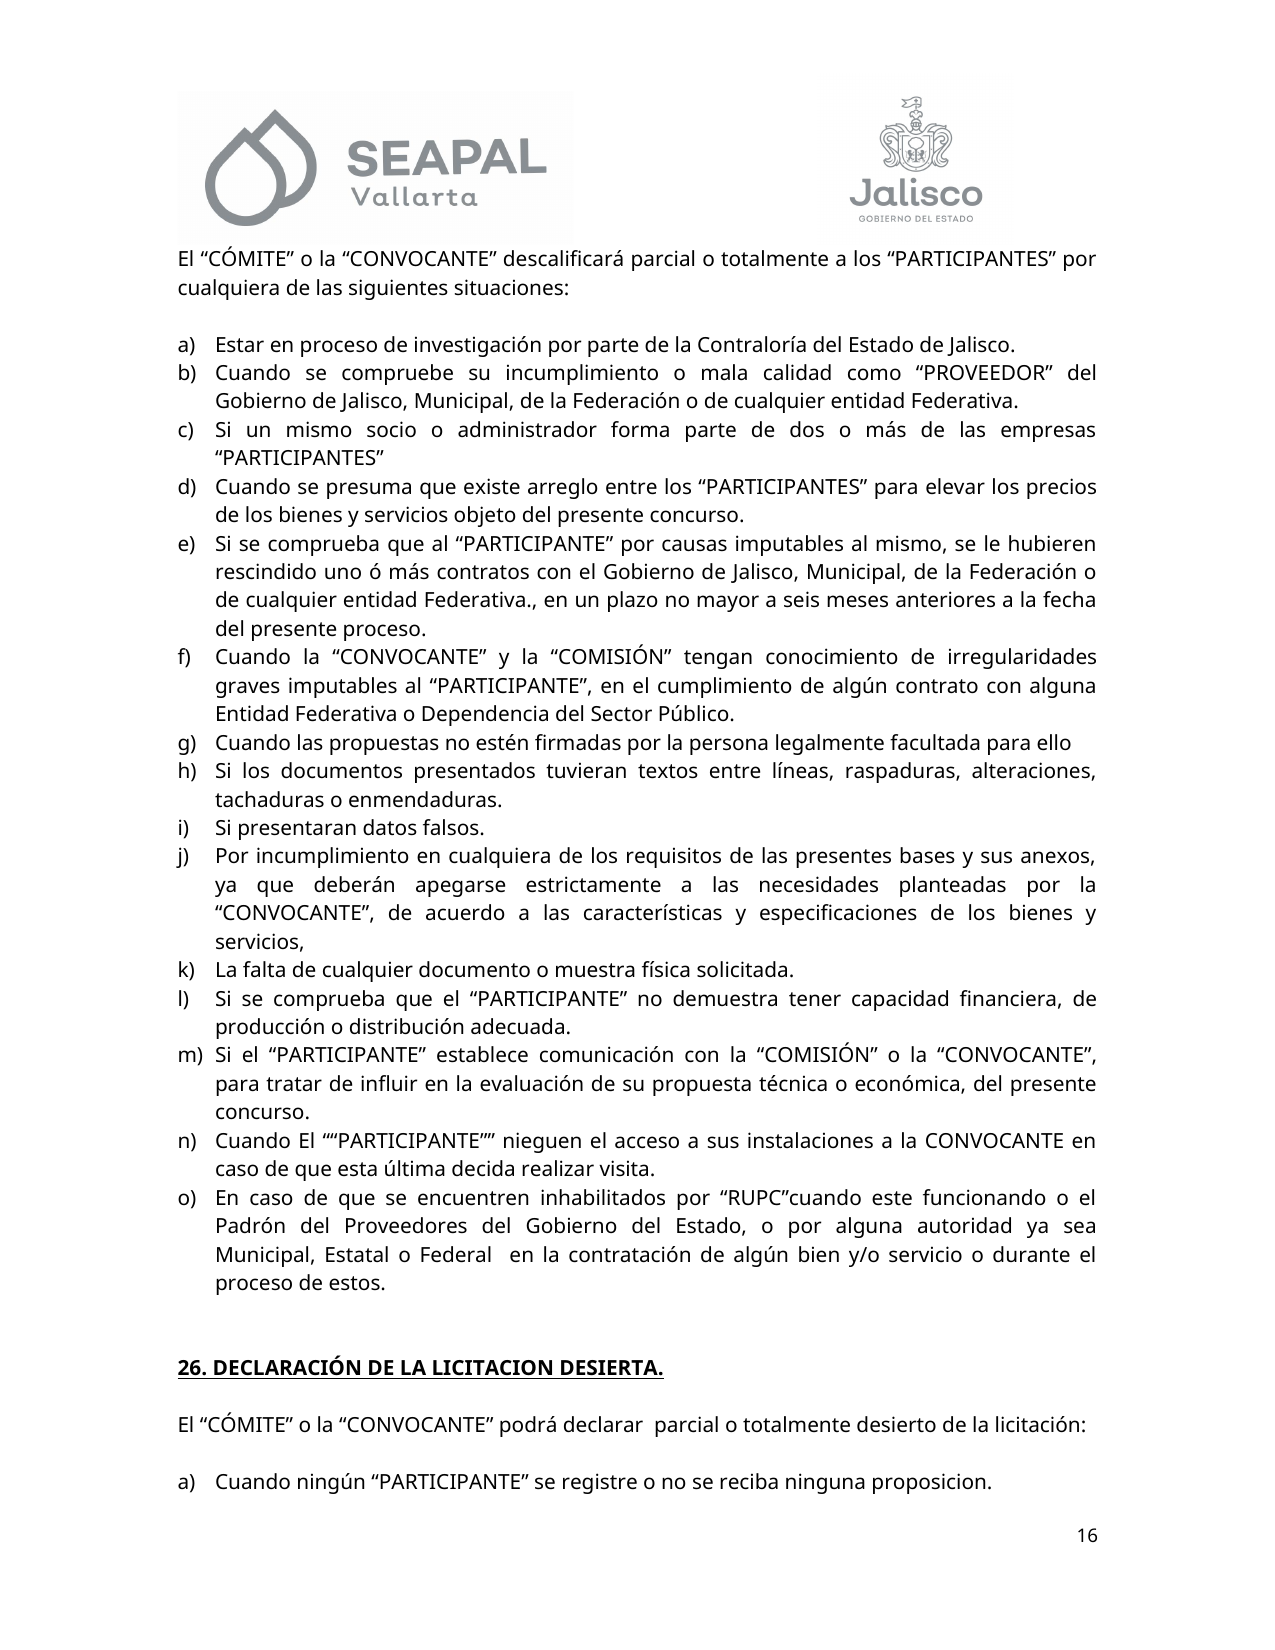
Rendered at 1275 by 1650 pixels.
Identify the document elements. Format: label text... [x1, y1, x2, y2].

list Si se comprueba que al “PARTICIPANTE” por causas imputables al mismo, se le hubieren rescindido uno ó más contratos con el Gobierno de Jalisco, Municipal, de la Federación o de cualquier entidad Federativa., en un plazo no mayor a seis meses anteriores a la fecha del presente proceso. [177, 529, 1098, 642]
list Cuando El ““PARTICIPANTE”” nieguen el acceso a sus instalaciones a la CONVOCANTE en caso de que esta última decida realizar visita. [177, 1126, 1098, 1183]
text El “CÓMITE” o la “CONVOCANTE” descalificará parcial o totalmente a los “PARTICIPANTES” por cualquiera de las siguientes situaciones: [177, 244, 1098, 301]
list Estar en proceso de investigación por parte de la Contraloría del Estado de Jalisco. [177, 330, 1098, 358]
list Si los documentos presentados tuvieran textos entre líneas, raspaduras, alteraciones, tachaduras o enmendaduras. [177, 756, 1098, 813]
list Si se comprueba que el “PARTICIPANTE” no demuestra tener capacidad financiera, de producción o distribución adecuada. [177, 984, 1098, 1041]
list Si un mismo socio o administrador forma parte de dos o más de las empresas “PARTICIPANTES” [177, 415, 1098, 472]
list Cuando las propuestas no estén firmadas por la persona legalmente facultada para ello [177, 728, 1098, 756]
list Cuando se compruebe su incumplimiento o mala calidad como “PROVEEDOR” del Gobierno de Jalisco, Municipal, de la Federación o de cualquier entidad Federativa. [177, 358, 1098, 415]
list Si el “PARTICIPANTE” establece comunicación con la “COMISIÓN” o la “CONVOCANTE”, para tratar de influir en la evaluación de su propuesta técnica o económica, del presente concurso. [177, 1041, 1098, 1126]
picture [177, 91, 574, 245]
list En caso de que se encuentren inhabilitados por “RUPC”cuando este funcionando o el Padrón del Proveedores del Gobierno del Estado, o por alguna autoridad ya sea Municipal, Estatal o Federal en la contratación de algún bien y/o servicio o durante el proceso de estos. [177, 1183, 1098, 1297]
picture [817, 73, 1015, 245]
text El “CÓMITE” o la “CONVOCANTE” podrá declarar parcial o totalmente desierto de la licitación: [177, 1410, 1098, 1439]
list Por incumplimiento en cualquiera de los requisitos de las presentes bases y sus anexos, ya que deberán apegarse estrictamente a las necesidades planteadas por la “CONVOCANTE”, de acuerdo a las características y especificaciones de los bienes y servicios, [177, 842, 1098, 955]
text 26. DECLARACIÓN DE LA LICITACION DESIERTA. [177, 1353, 1098, 1382]
list Cuando ningún “PARTICIPANTE” se registre o no se reciba ninguna proposicion. [177, 1467, 1098, 1496]
list La falta de cualquier documento o muestra física solicitada. [177, 955, 1098, 984]
list Cuando la “CONVOCANTE” y la “COMISIÓN” tengan conocimiento de irregularidades graves imputables al “PARTICIPANTE”, en el cumplimiento de algún contrato con alguna Entidad Federativa o Dependencia del Sector Público. [177, 642, 1098, 728]
list Si presentaran datos falsos. [177, 813, 1098, 842]
list Cuando se presuma que existe arreglo entre los “PARTICIPANTES” para elevar los precios de los bienes y servicios objeto del presente concurso. [177, 472, 1098, 529]
